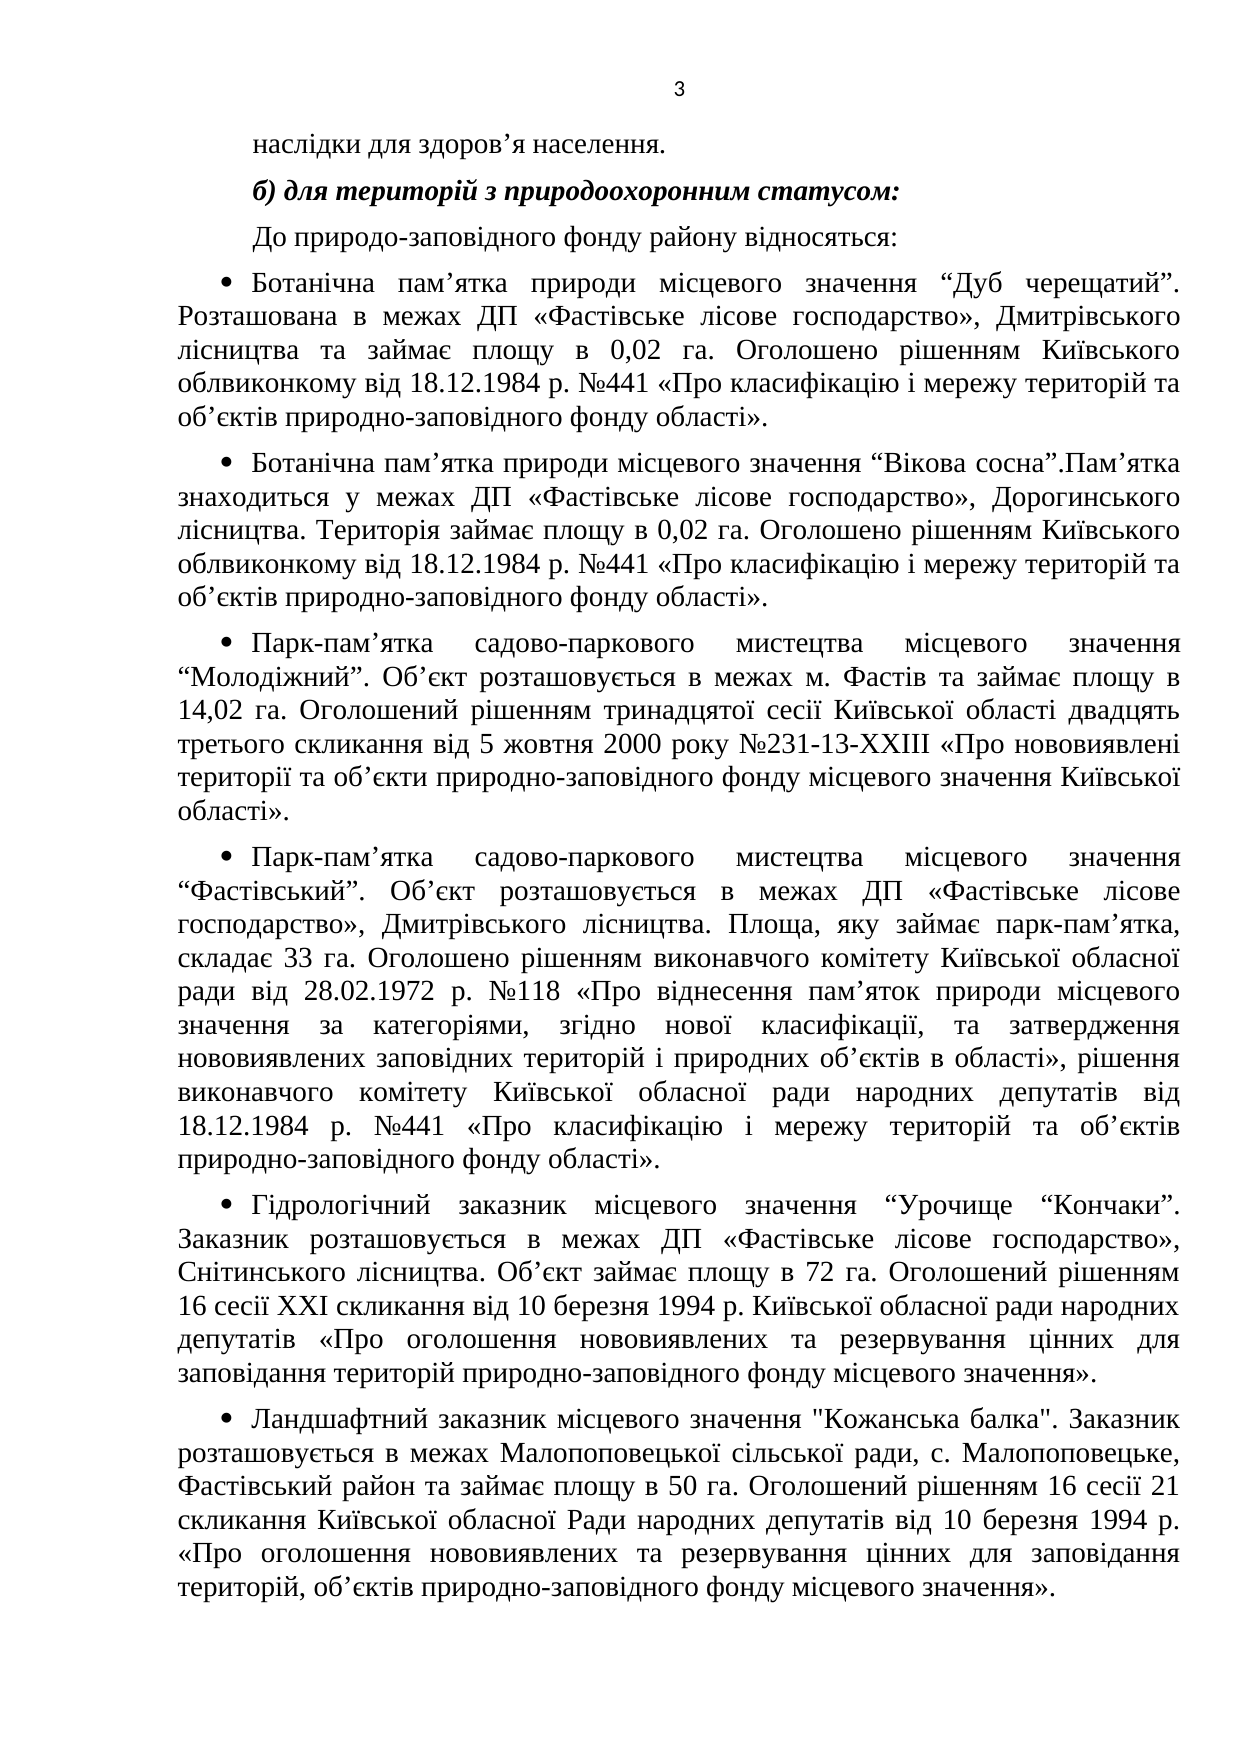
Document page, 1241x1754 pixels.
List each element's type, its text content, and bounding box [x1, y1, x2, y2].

list Ландшафтний заказник місцевого значення "Кожанська балка". Заказник розташовується в межах Малопоповецької сільської ради, с. Малопоповецьке, Фастівський район та займає площу в 50 га. Оголошений рішенням 16 сесії 21 скликання Київської обласної Ради народних депутатів від 10 березня 1994 р. «Про оголошення нововиявлених та резервування цінних для заповідання територій, об’єктів природно-заповідного фонду місцевого значення». [177, 1401, 1181, 1602]
list Парк-пам’ятка садово-паркового мистецтва місцевого значення “Фастівський”. Об’єкт розташовується в межах ДП «Фастівське лісове господарство», Дмитрівського лісництва. Площа, яку займає парк-пам’ятка, складає 33 га. Оголошено рішенням виконавчого комітету Київської обласної ради від 28.02.1972 р. №118 «Про віднесення пам’яток природи місцевого значення за категоріями, згідно нової класифікації, та затвердження нововиявлених заповідних територій і природних об’єктів в області», рішення виконавчого комітету Київської обласної ради народних депутатів від 18.12.1984 р. №441 «Про класифікацію і мережу територій та об’єктів природно-заповідного фонду області». [177, 839, 1181, 1175]
list Гідрологічний заказник місцевого значення “Урочище “Кончаки”. Заказник розташовується в межах ДП «Фастівське лісове господарство», Снітинського лісництва. Об’єкт займає площу в 72 га. Оголошений рішенням 16 сесії ХХІ скликання від 10 березня 1994 р. Київської обласної ради народних депутатів «Про оголошення нововиявлених та резервування цінних для заповідання територій природно-заповідного фонду місцевого значення». [177, 1187, 1181, 1388]
list Ботанічна пам’ятка природи місцевого значення “Дуб черещатий”. Розташована в межах ДП «Фастівське лісове господарство», Дмитрівського лісництва та займає площу в 0,02 га. Оголошено рішенням Київського облвиконкому від 18.12.1984 р. №441 «Про класифікацію і мережу територій та об’єктів природно-заповідного фонду області». [177, 265, 1181, 432]
text б) для територій з природоохоронним статусом: [177, 173, 1181, 206]
text До природо-заповідного фонду району відносяться: [177, 219, 1181, 252]
list Парк-пам’ятка садово-паркового мистецтва місцевого значення “Молодіжний”. Об’єкт розташовується в межах м. Фастів та займає площу в 14,02 га. Оголошений рішенням тринадцятої сесії Київської області двадцять третього скликання від 5 жовтня 2000 року №231-13-ХХІІІ «Про нововиявлені території та об’єкти природно-заповідного фонду місцевого значення Київської області». [177, 625, 1181, 827]
text наслідки для здоров’я населення. [177, 127, 1181, 160]
list Ботанічна пам’ятка природи місцевого значення “Вікова сосна”.Пам’ятка знаходиться у межах ДП «Фастівське лісове господарство», Дорогинського лісництва. Територія займає площу в 0,02 га. Оголошено рішенням Київського облвиконкому від 18.12.1984 р. №441 «Про класифікацію і мережу територій та об’єктів природно-заповідного фонду області». [177, 445, 1181, 613]
